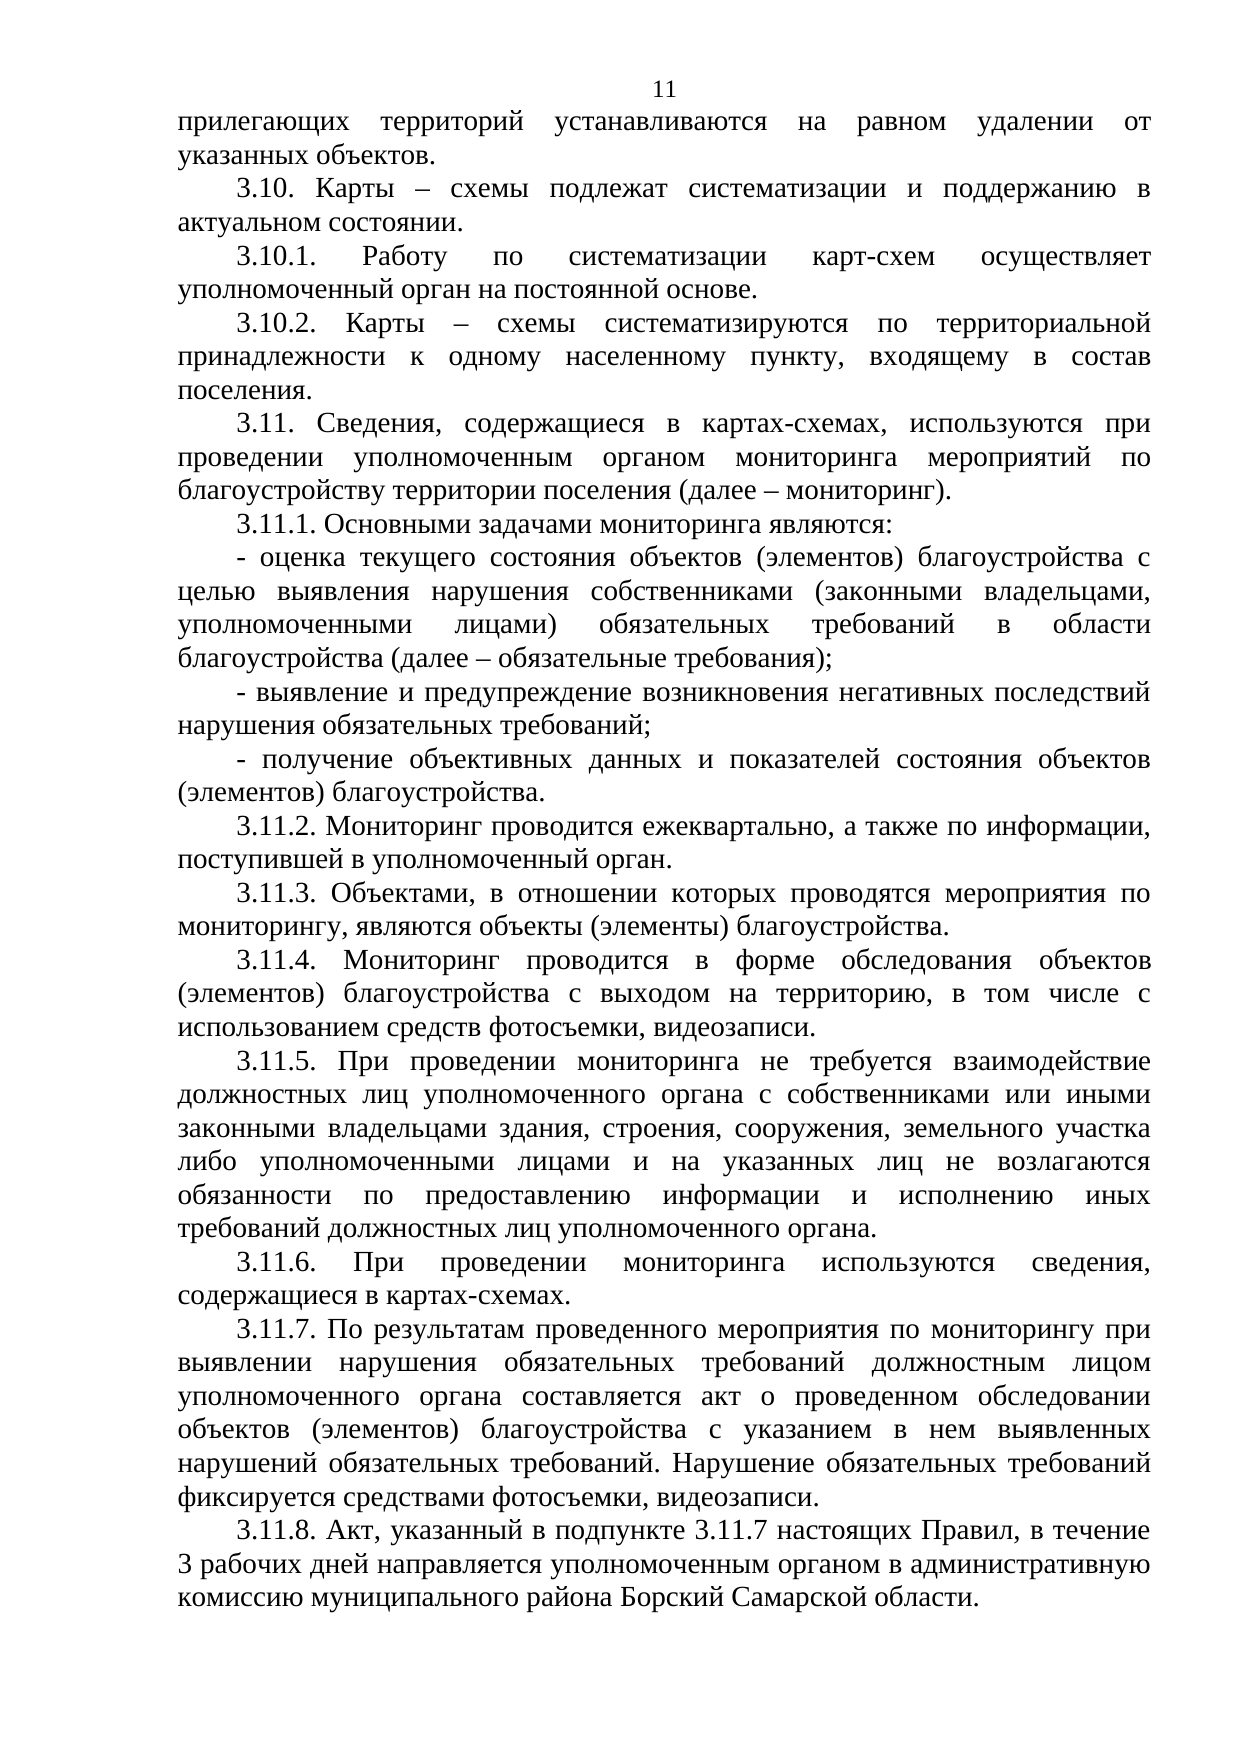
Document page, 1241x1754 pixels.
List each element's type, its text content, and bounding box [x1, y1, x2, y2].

text 3.11. Сведения, содержащиеся в картах-схемах, используются при проведении уполномоченным органом мониторинга мероприятий по благоустройству территории поселения (далее – мониторинг). [177, 405, 1152, 506]
text 3.11.3. Объектами, в отношении которых проводятся мероприятия по мониторингу, являются объекты (элементы) благоустройства. [177, 875, 1152, 942]
text 3.11.5. При проведении мониторинга не требуется взаимодействие должностных лиц уполномоченного органа с собственниками или иными законными владельцами здания, строения, сооружения, земельного участка либо уполномоченными лицами и на указанных лиц не возлагаются обязанности по предоставлению информации и исполнению иных требований должностных лиц уполномоченного органа. [177, 1043, 1152, 1244]
text 3.10.1. Работу по систематизации карт-схем осуществляет уполномоченный орган на постоянной основе. [177, 238, 1152, 305]
text - получение объективных данных и показателей состояния объектов (элементов) благоустройства. [177, 741, 1152, 808]
text 3.11.7. По результатам проведенного мероприятия по мониторингу при выявлении нарушения обязательных требований должностным лицом уполномоченного органа составляется акт о проведенном обследовании объектов (элементов) благоустройства с указанием в нем выявленных нарушений обязательных требований. Нарушение обязательных требований фиксируется средствами фотосъемки, видеозаписи. [177, 1311, 1152, 1512]
text 3.11.8. Акт, указанный в подпункте 3.11.7 настоящих Правил, в течение 3 рабочих дней направляется уполномоченным органом в административную комиссию муниципального района Борский Самарской области. [177, 1512, 1152, 1613]
text 3.11.4. Мониторинг проводится в форме обследования объектов (элементов) благоустройства с выходом на территорию, в том числе с использованием средств фотосъемки, видеозаписи. [177, 942, 1152, 1043]
text 3.11.1. Основными задачами мониторинга являются: [177, 506, 1152, 539]
text 3.10.2. Карты – схемы систематизируются по территориальной принадлежности к одному населенному пункту, входящему в состав поселения. [177, 305, 1152, 405]
text 3.11.2. Мониторинг проводится ежеквартально, а также по информации, поступившей в уполномоченный орган. [177, 808, 1152, 875]
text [177, 103, 1152, 171]
text - оценка текущего состояния объектов (элементов) благоустройства с целью выявления нарушения собственниками (законными владельцами, уполномоченными лицами) обязательных требований в области благоустройства (далее – обязательные требования); [177, 539, 1152, 674]
text - выявление и предупреждение возникновения негативных последствий нарушения обязательных требований; [177, 674, 1152, 741]
text 3.10. Карты – схемы подлежат систематизации и поддержанию в актуальном состоянии. [177, 171, 1152, 238]
text 3.11.6. При проведении мониторинга используются сведения, содержащиеся в картах-схемах. [177, 1244, 1152, 1311]
